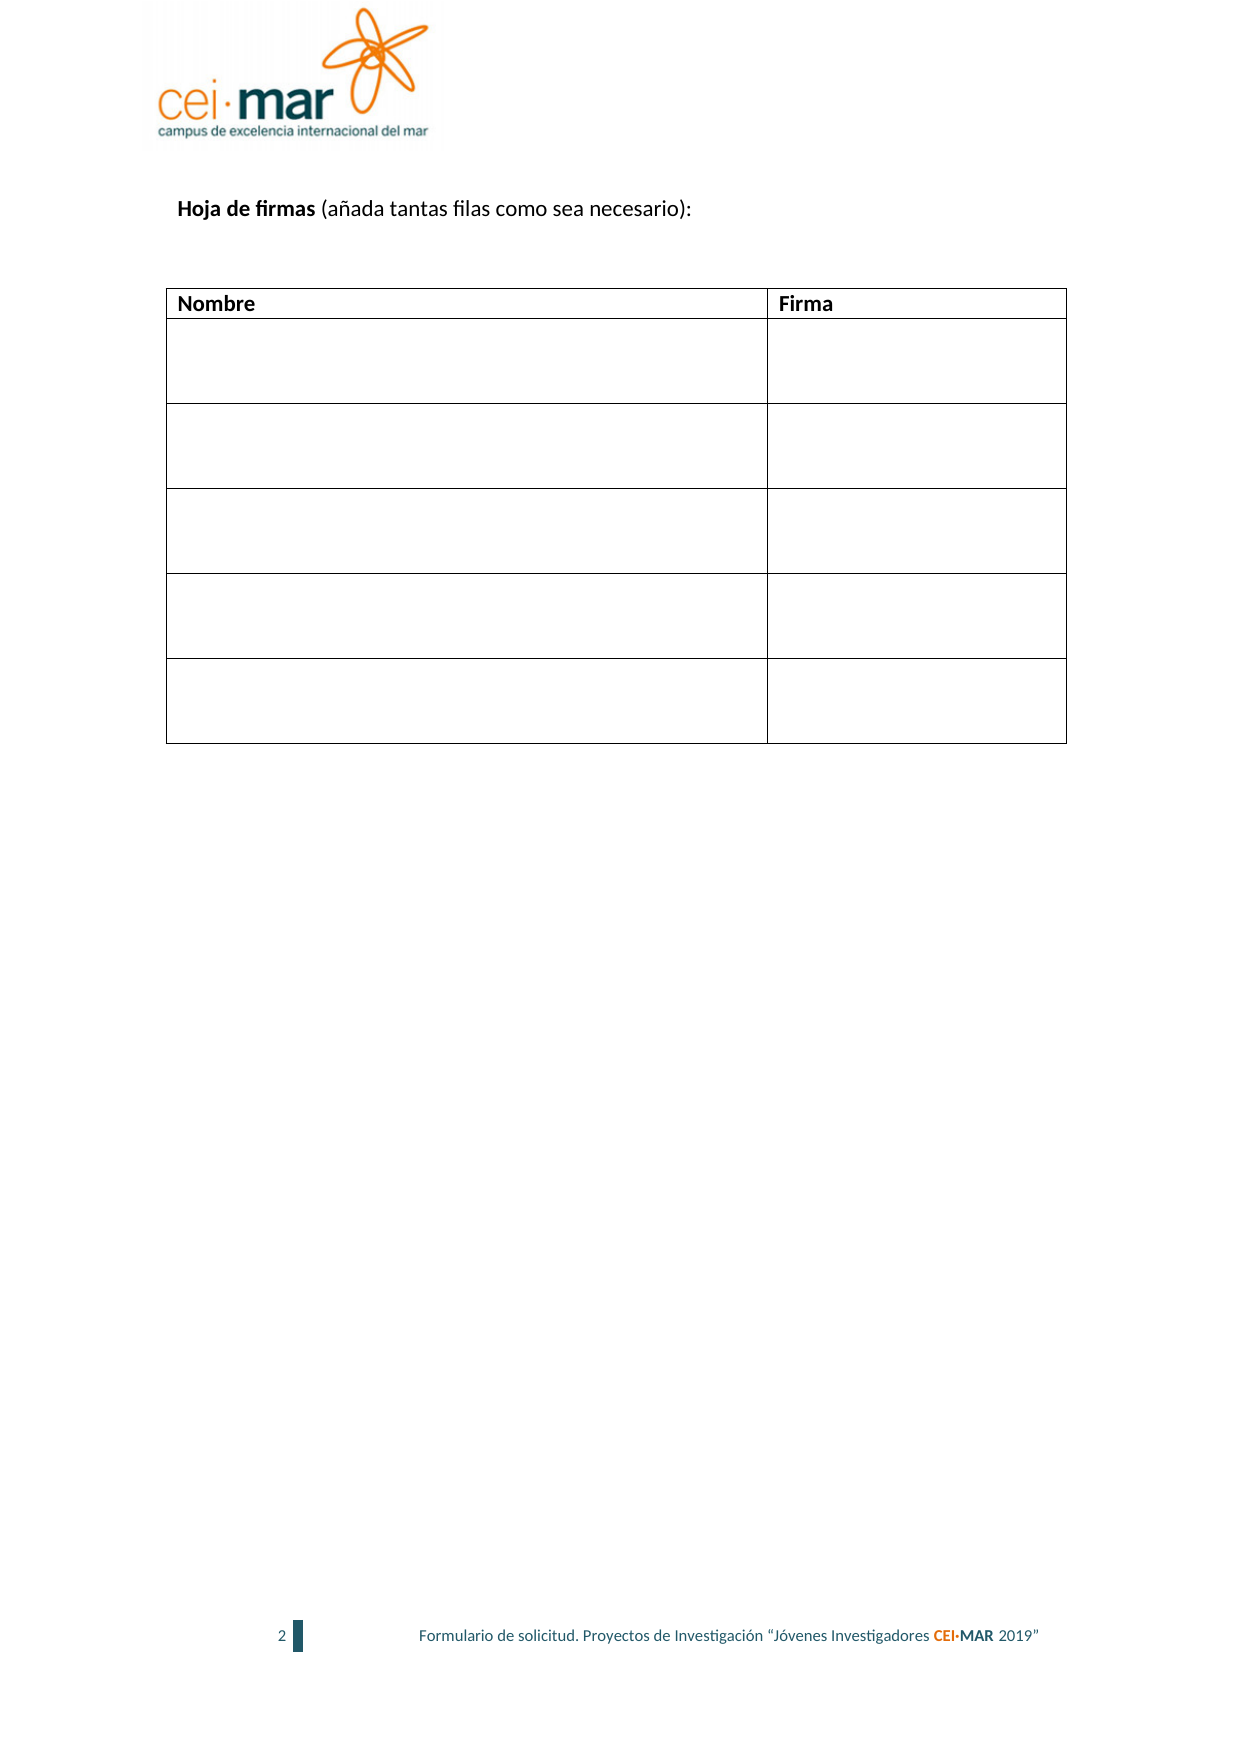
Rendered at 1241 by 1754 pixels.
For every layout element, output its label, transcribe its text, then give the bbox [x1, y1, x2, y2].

table_cell [768, 659, 1066, 743]
table_cell [167, 404, 767, 488]
table_cell [768, 319, 1066, 402]
table_cell [768, 404, 1066, 488]
table_cell [167, 319, 767, 402]
table_cell [768, 489, 1066, 573]
table_header Nombre [167, 289, 767, 317]
table_cell [768, 574, 1066, 658]
table_cell [167, 574, 767, 658]
text Hoja de firmas (añada tantas filas como sea necesario): [177, 194, 1063, 223]
table_header Firma [768, 289, 1066, 317]
table_cell [167, 659, 767, 743]
picture [140, 1, 448, 151]
table_cell [167, 489, 767, 573]
